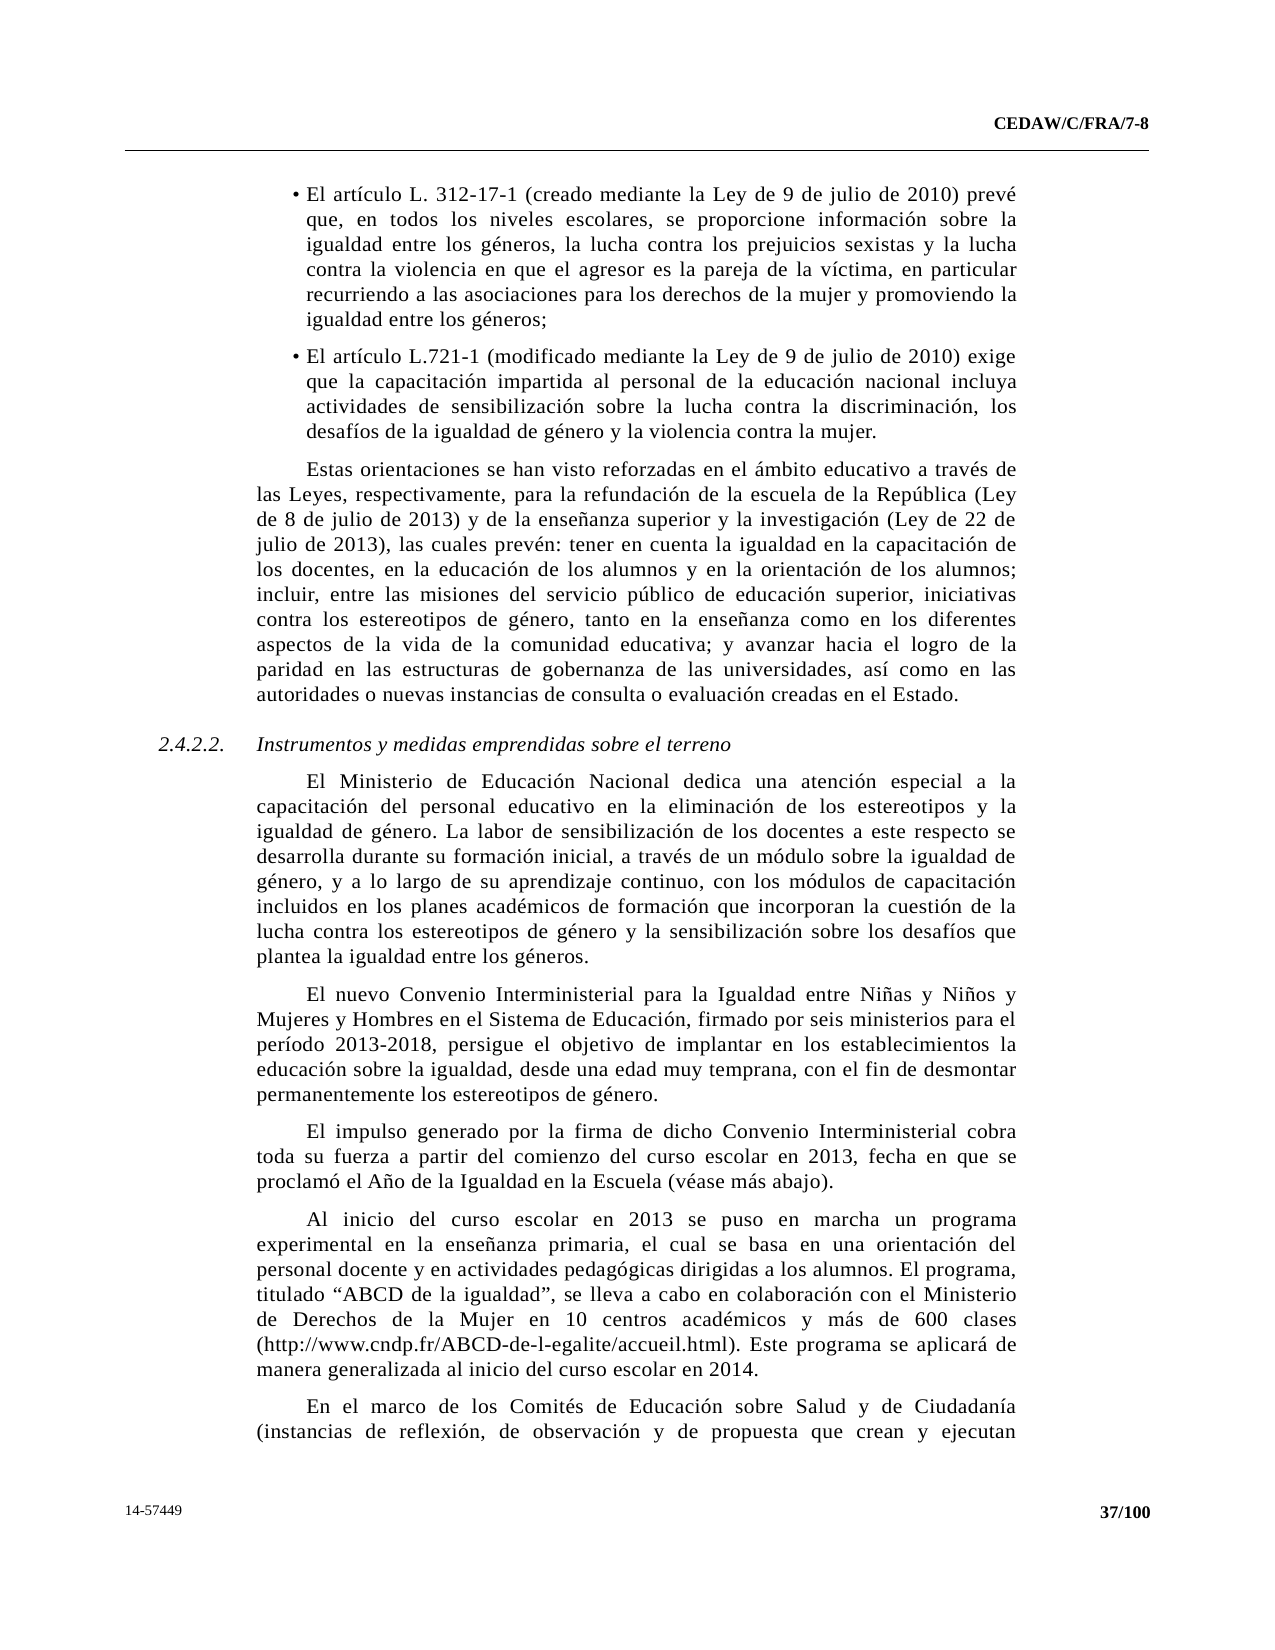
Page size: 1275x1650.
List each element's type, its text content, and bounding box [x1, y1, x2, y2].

text Al inicio del curso escolar en 2013 se puso en marcha un programa experimental en la enseñanza primaria, el cual se basa en una orientación del personal docente y en actividades pedagógicas dirigidas a los alumnos. El programa, titulado “ABCD de la igualdad”, se lleva a cabo en colaboración con el Ministerio de Derechos de la Mujer en 10 centros académicos y más de 600 clases (http://www.cndp.fr/ABCD-de-l-egalite/accueil.html). Este programa se aplicará de manera generalizada al inicio del curso escolar en 2014. [256, 1206, 1018, 1381]
text El impulso generado por la firma de dicho Convenio Interministerial cobra toda su fuerza a partir del comienzo del curso escolar en 2013, fecha en que se proclamó el Año de la Igualdad en la Escuela (véase más abajo). [256, 1119, 1018, 1194]
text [256, 1394, 1018, 1444]
text Estas orientaciones se han visto reforzadas en el ámbito educativo a través de las Leyes, respectivamente, para la refundación de la escuela de la República (Ley de 8 de julio de 2013) y de la enseñanza superior y la investigación (Ley de 22 de julio de 2013), las cuales prevén: tener en cuenta la igualdad en la capacitación de los docentes, en la educación de los alumnos y en la orientación de los alumnos; incluir, entre las misiones del servicio público de educación superior, iniciativas contra los estereotipos de género, tanto en la enseñanza como en los diferentes aspectos de la vida de la comunidad educativa; y avanzar hacia el logro de la paridad en las estructuras de gobernanza de las universidades, así como en las autoridades o nuevas instancias de consulta o evaluación creadas en el Estado. [256, 456, 1018, 706]
text • El artículo L. 312-17-1 (creado mediante la Ley de 9 de julio de 2010) prevé que, en todos los niveles escolares, se proporcione información sobre la igualdad entre los géneros, la lucha contra los prejuicios sexistas y la lucha contra la violencia en que el agresor es la pareja de la víctima, en particular recurriendo a las asociaciones para los derechos de la mujer y promoviendo la igualdad entre los géneros; [256, 181, 1018, 331]
text • El artículo L.721-1 (modificado mediante la Ley de 9 de julio de 2010) exige que la capacitación impartida al personal de la educación nacional incluya actividades de sensibilización sobre la lucha contra la discriminación, los desafíos de la igualdad de género y la violencia contra la mujer. [256, 344, 1018, 444]
text El nuevo Convenio Interministerial para la Igualdad entre Niñas y Niños y Mujeres y Hombres en el Sistema de Educación, firmado por seis ministerios para el período 2013-2018, persigue el objetivo de implantar en los establecimientos la educación sobre la igualdad, desde una edad muy temprana, con el fin de desmontar permanentemente los estereotipos de género. [256, 981, 1018, 1106]
text 2.4.2.2. Instrumentos y medidas emprendidas sobre el terreno [124, 731, 1019, 756]
text El Ministerio de Educación Nacional dedica una atención especial a la capacitación del personal educativo en la eliminación de los estereotipos y la igualdad de género. La labor de sensibilización de los docentes a este respecto se desarrolla durante su formación inicial, a través de un módulo sobre la igualdad de género, y a lo largo de su aprendizaje continuo, con los módulos de capacitación incluidos en los planes académicos de formación que incorporan la cuestión de la lucha contra los estereotipos de género y la sensibilización sobre los desafíos que plantea la igualdad entre los géneros. [256, 769, 1018, 969]
